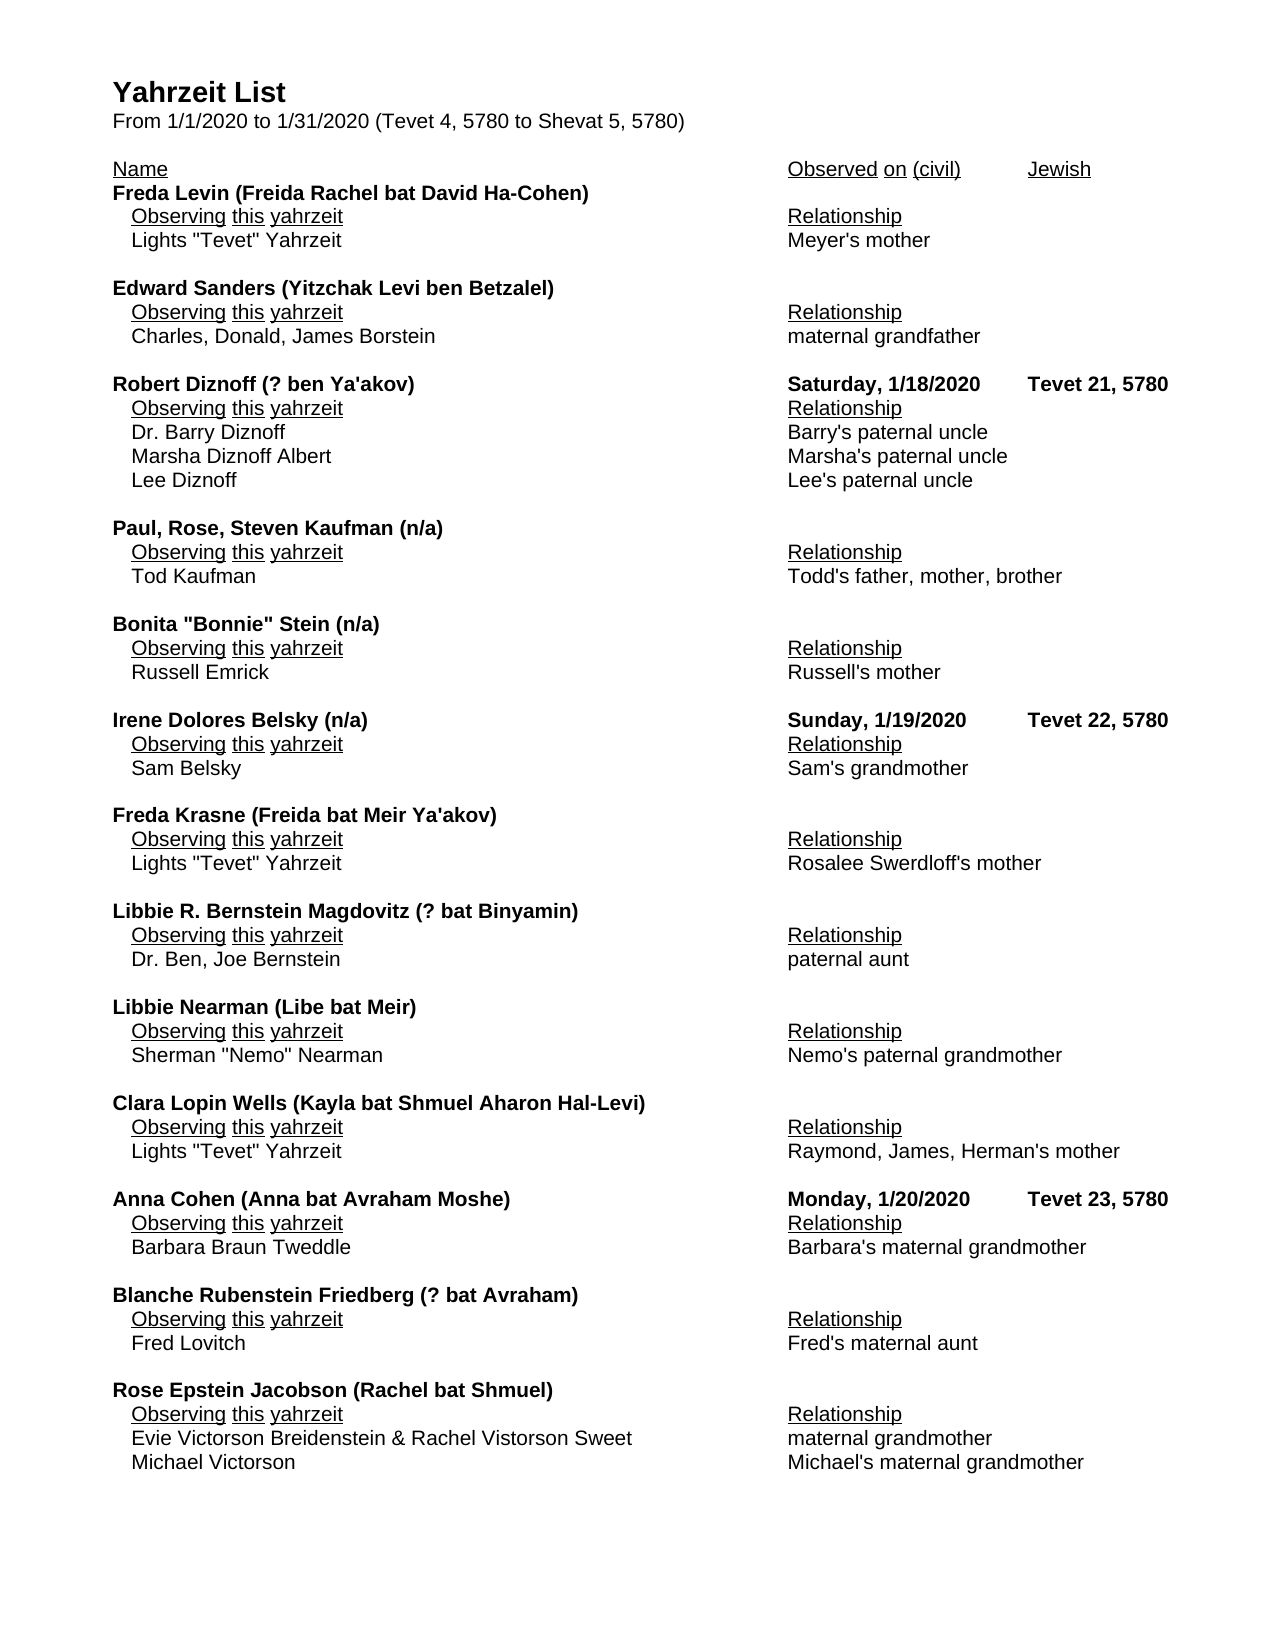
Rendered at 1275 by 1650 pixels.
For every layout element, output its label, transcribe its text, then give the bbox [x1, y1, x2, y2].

text Evie Victorson Breidenstein & Rachel Vistorson Sweet maternal grandmother [112, 1426, 1200, 1450]
text Observing this yahrzeit Relationship [112, 1019, 1200, 1043]
text Bonita "Bonnie" Stein (n/a) [112, 612, 1200, 636]
text Libbie Nearman (Libe bat Meir) [112, 995, 1200, 1019]
text Clara Lopin Wells (Kayla bat Shmuel Aharon Hal-Levi) [112, 1091, 1200, 1115]
text Marsha Diznoff Albert Marsha's paternal uncle [112, 444, 1200, 468]
text Observing this yahrzeit Relationship [112, 204, 1200, 228]
text Observing this yahrzeit Relationship [112, 1306, 1200, 1330]
text Barbara Braun Tweddle Barbara's maternal grandmother [112, 1234, 1200, 1258]
text Michael Victorson Michael's maternal grandmother [112, 1450, 1200, 1474]
text Freda Krasne (Freida bat Meir Ya'akov) [112, 803, 1200, 827]
text Freda Levin (Freida Rachel bat David Ha-Cohen) [112, 180, 1200, 204]
text Lights "Tevet" Yahrzeit Raymond, James, Herman's mother [112, 1139, 1200, 1163]
text Observing this yahrzeit Relationship [112, 540, 1200, 564]
text Observing this yahrzeit Relationship [112, 636, 1200, 659]
text Anna Cohen (Anna bat Avraham Moshe) Monday, 1/20/2020 Tevet 23, 5780 [112, 1187, 1200, 1211]
text Observing this yahrzeit Relationship [112, 300, 1200, 324]
text Observing this yahrzeit Relationship [112, 1115, 1200, 1139]
text Lights "Tevet" Yahrzeit Meyer's mother [112, 228, 1200, 252]
text Fred Lovitch Fred's maternal aunt [112, 1330, 1200, 1354]
text Sam Belsky Sam's grandmother [112, 755, 1200, 779]
text Paul, Rose, Steven Kaufman (n/a) [112, 516, 1200, 540]
text Dr. Ben, Joe Bernstein paternal aunt [112, 947, 1200, 971]
text Irene Dolores Belsky (n/a) Sunday, 1/19/2020 Tevet 22, 5780 [112, 707, 1200, 731]
text Russell Emrick Russell's mother [112, 659, 1200, 683]
text Observing this yahrzeit Relationship [112, 827, 1200, 851]
text Dr. Barry Diznoff Barry's paternal uncle [112, 420, 1200, 444]
text Edward Sanders (Yitzchak Levi ben Betzalel) [112, 276, 1200, 300]
text Robert Diznoff (? ben Ya'akov) Saturday, 1/18/2020 Tevet 21, 5780 [112, 372, 1200, 396]
text Observing this yahrzeit Relationship [112, 1402, 1200, 1426]
text Libbie R. Bernstein Magdovitz (? bat Binyamin) [112, 899, 1200, 923]
text Observing this yahrzeit Relationship [112, 1211, 1200, 1234]
text Blanche Rubenstein Friedberg (? bat Avraham) [112, 1282, 1200, 1306]
text Lee Diznoff Lee's paternal uncle [112, 468, 1200, 492]
text Observing this yahrzeit Relationship [112, 923, 1200, 947]
text Sherman "Nemo" Nearman Nemo's paternal grandmother [112, 1043, 1200, 1067]
text Charles, Donald, James Borstein maternal grandfather [112, 324, 1200, 348]
text Rose Epstein Jacobson (Rachel bat Shmuel) [112, 1378, 1200, 1402]
text Observing this yahrzeit Relationship [112, 396, 1200, 420]
text Tod Kaufman Todd's father, mother, brother [112, 564, 1200, 588]
text Observing this yahrzeit Relationship [112, 731, 1200, 755]
text Lights "Tevet" Yahrzeit Rosalee Swerdloff's mother [112, 851, 1200, 875]
